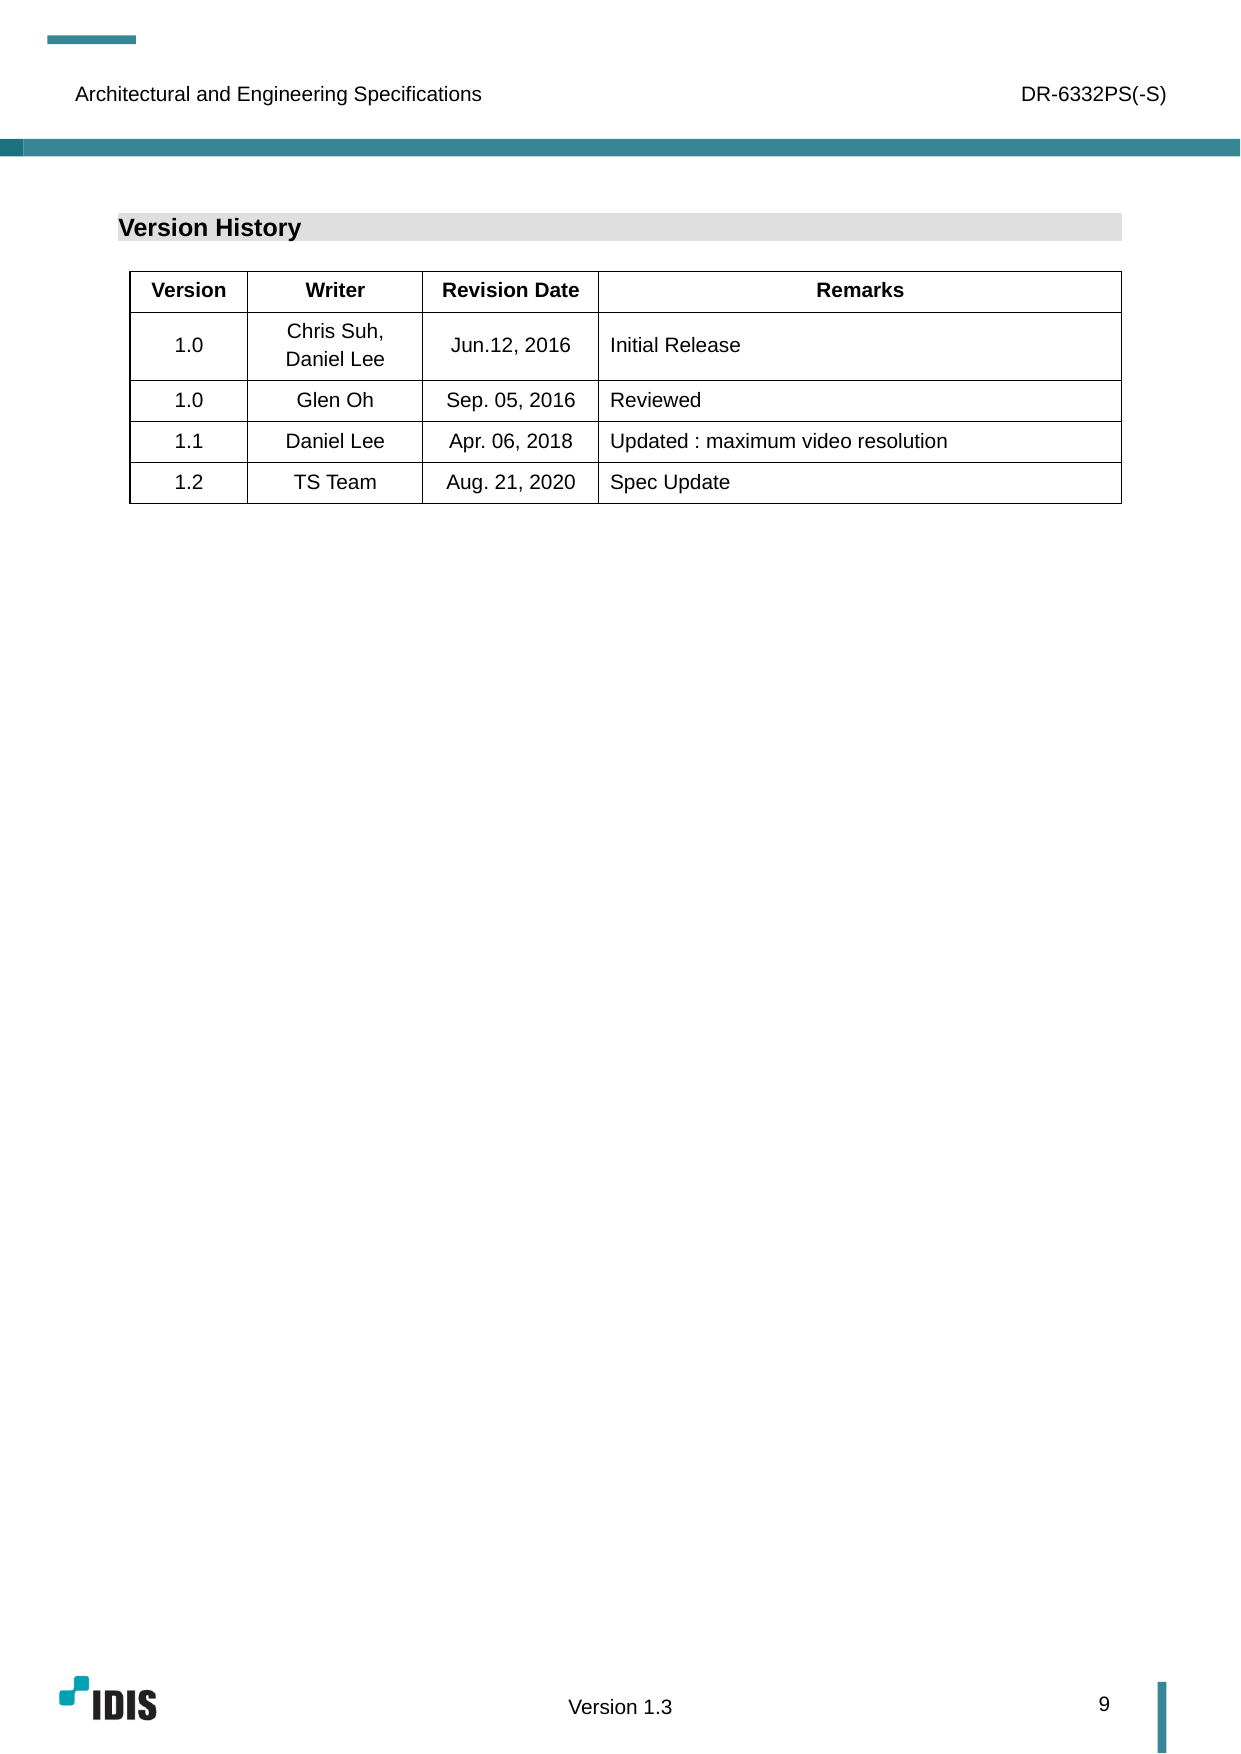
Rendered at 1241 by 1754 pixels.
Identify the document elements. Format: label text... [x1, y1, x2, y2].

table_header Revision Date [423, 272, 598, 312]
table_cell Glen Oh [248, 381, 422, 421]
table_cell Jun.12, 2016 [423, 313, 598, 380]
table_cell Reviewed [599, 381, 1121, 421]
subtitle Version History [118, 213, 1122, 241]
table_cell Updated : maximum video resolution [599, 422, 1121, 462]
table_cell 1.0 [131, 381, 247, 421]
table_cell 1.1 [131, 422, 247, 462]
table_cell 1.2 [131, 463, 247, 503]
picture [52, 1675, 175, 1723]
table_header Version [131, 272, 247, 312]
table_cell Chris Suh, Daniel Lee [248, 313, 422, 380]
table_cell Initial Release [599, 313, 1121, 380]
table_cell Sep. 05, 2016 [423, 381, 598, 421]
table_cell Spec Update [599, 463, 1121, 503]
table_header Writer [248, 272, 422, 312]
table_cell TS Team [248, 463, 422, 503]
table_cell Aug. 21, 2020 [423, 463, 598, 503]
table_header Remarks [599, 272, 1121, 312]
table_cell 1.0 [131, 313, 247, 380]
table_cell Daniel Lee [248, 422, 422, 462]
table_cell Apr. 06, 2018 [423, 422, 598, 462]
